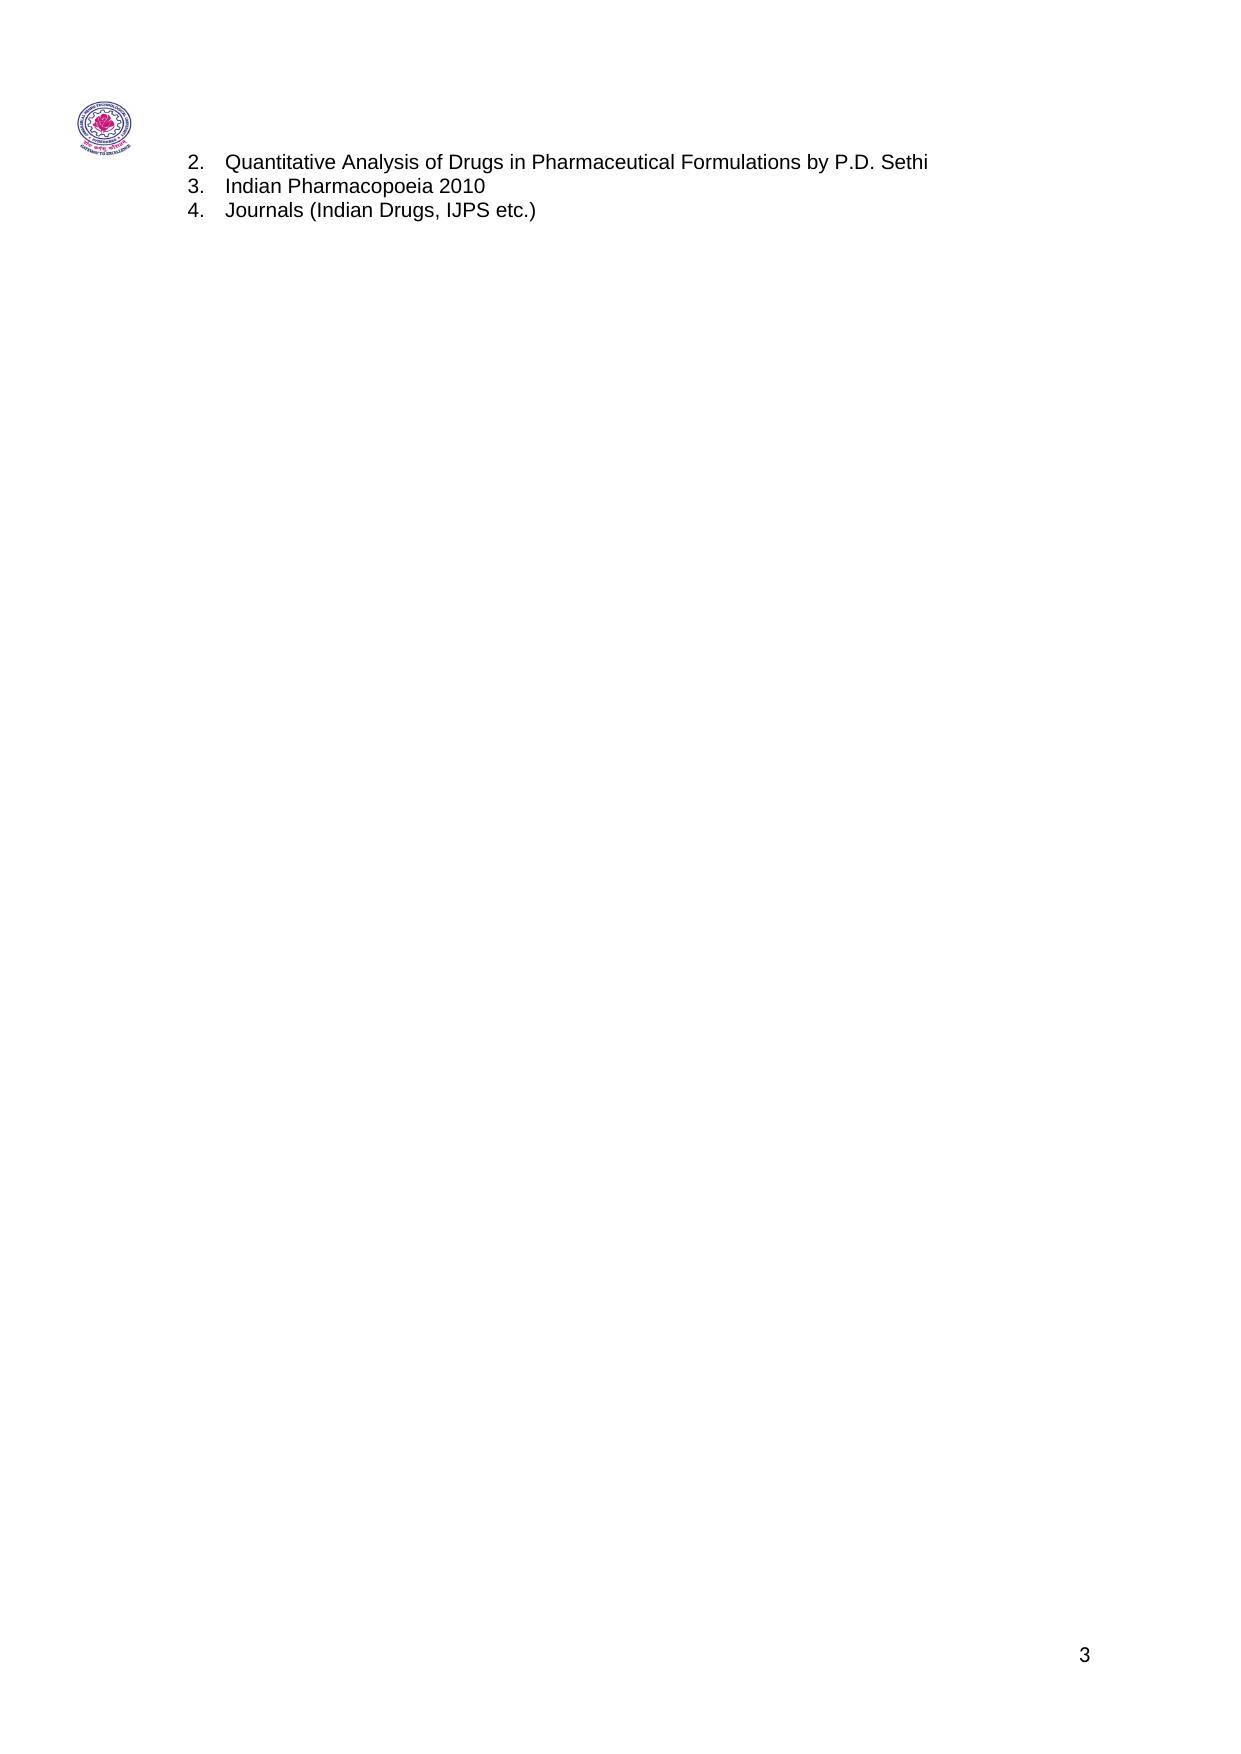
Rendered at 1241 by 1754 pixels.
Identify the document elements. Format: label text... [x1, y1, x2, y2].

picture [76, 99, 133, 156]
list Indian Pharmacopoeia 2010 [187, 174, 1090, 198]
list Quantitative Analysis of Drugs in Pharmaceutical Formulations by P.D. Sethi [187, 150, 1090, 174]
list Journals (Indian Drugs, IJPS etc.) [187, 198, 1090, 222]
